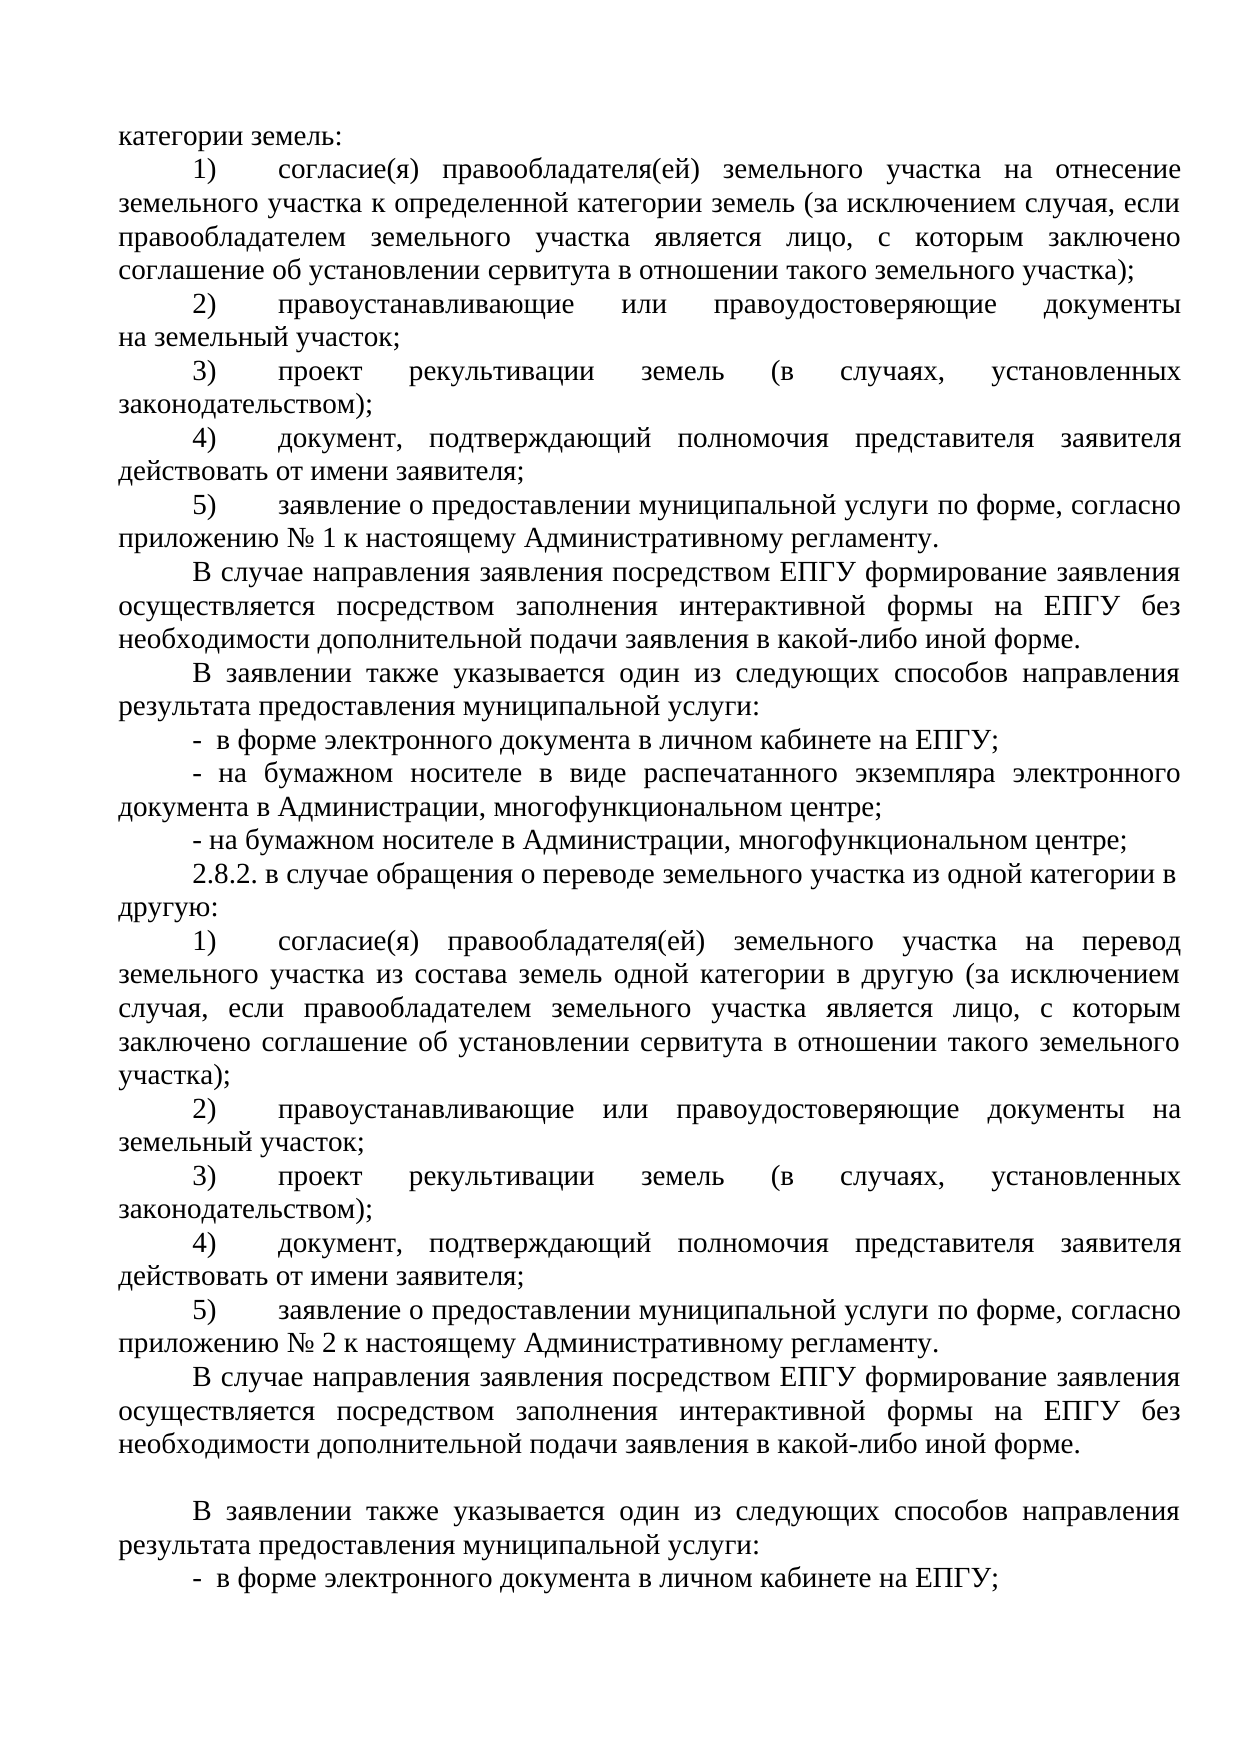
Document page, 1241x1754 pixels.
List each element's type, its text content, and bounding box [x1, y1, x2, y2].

list правоустанавливающие или правоудостоверяющие документы на земельный участок; [118, 286, 1181, 353]
text - в форме электронного документа в личном кабинете на ЕПГУ; [118, 1560, 1181, 1594]
text - на бумажном носителе в виде распечатанного экземпляра электронного документа в Администрации, многофункциональном центре; [118, 755, 1181, 822]
text В заявлении также указывается один из следующих способов направления результата предоставления муниципальной услуги: [118, 1493, 1181, 1560]
subtitle 2.8.2. в случае обращения о переводе земельного участка из одной категории в другую: [118, 856, 1181, 923]
list документ, подтверждающий полномочия представителя заявителя действовать от имени заявителя; [118, 1225, 1181, 1292]
list заявление о предоставлении муниципальной услуги по форме, согласно приложению № 1 к настоящему Административному регламенту. [118, 487, 1181, 554]
list правоустанавливающие или правоудостоверяющие документы на земельный участок; [118, 1091, 1181, 1158]
text - на бумажном носителе в Администрации, многофункциональном центре; [118, 822, 1181, 856]
text В случае направления заявления посредством ЕПГУ формирование заявления осуществляется посредством заполнения интерактивной формы на ЕПГУ без необходимости дополнительной подачи заявления в какой-либо иной форме. [118, 554, 1181, 655]
list проект рекультивации земель (в случаях, установленных законодательством); [118, 1158, 1181, 1225]
text - в форме электронного документа в личном кабинете на ЕПГУ; [118, 722, 1181, 755]
list документ, подтверждающий полномочия представителя заявителя действовать от имени заявителя; [118, 420, 1181, 487]
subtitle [118, 118, 1181, 152]
list согласие(я) правообладателя(ей) земельного участка на перевод земельного участка из состава земель одной категории в другую (за исключением случая, если правообладателем земельного участка является лицо, с которым заключено соглашение об установлении сервитута в отношении такого земельного участка); [118, 923, 1181, 1091]
text В заявлении также указывается один из следующих способов направления результата предоставления муниципальной услуги: [118, 655, 1181, 722]
text В случае направления заявления посредством ЕПГУ формирование заявления осуществляется посредством заполнения интерактивной формы на ЕПГУ без необходимости дополнительной подачи заявления в какой-либо иной форме. [118, 1359, 1181, 1460]
list заявление о предоставлении муниципальной услуги по форме, согласно приложению № 2 к настоящему Административному регламенту. [118, 1292, 1181, 1359]
list проект рекультивации земель (в случаях, установленных законодательством); [118, 353, 1181, 420]
list согласие(я) правообладателя(ей) земельного участка на отнесение земельного участка к определенной категории земель (за исключением случая, если правообладателем земельного участка является лицо, с которым заключено соглашение об установлении сервитута в отношении такого земельного участка); [118, 152, 1181, 286]
